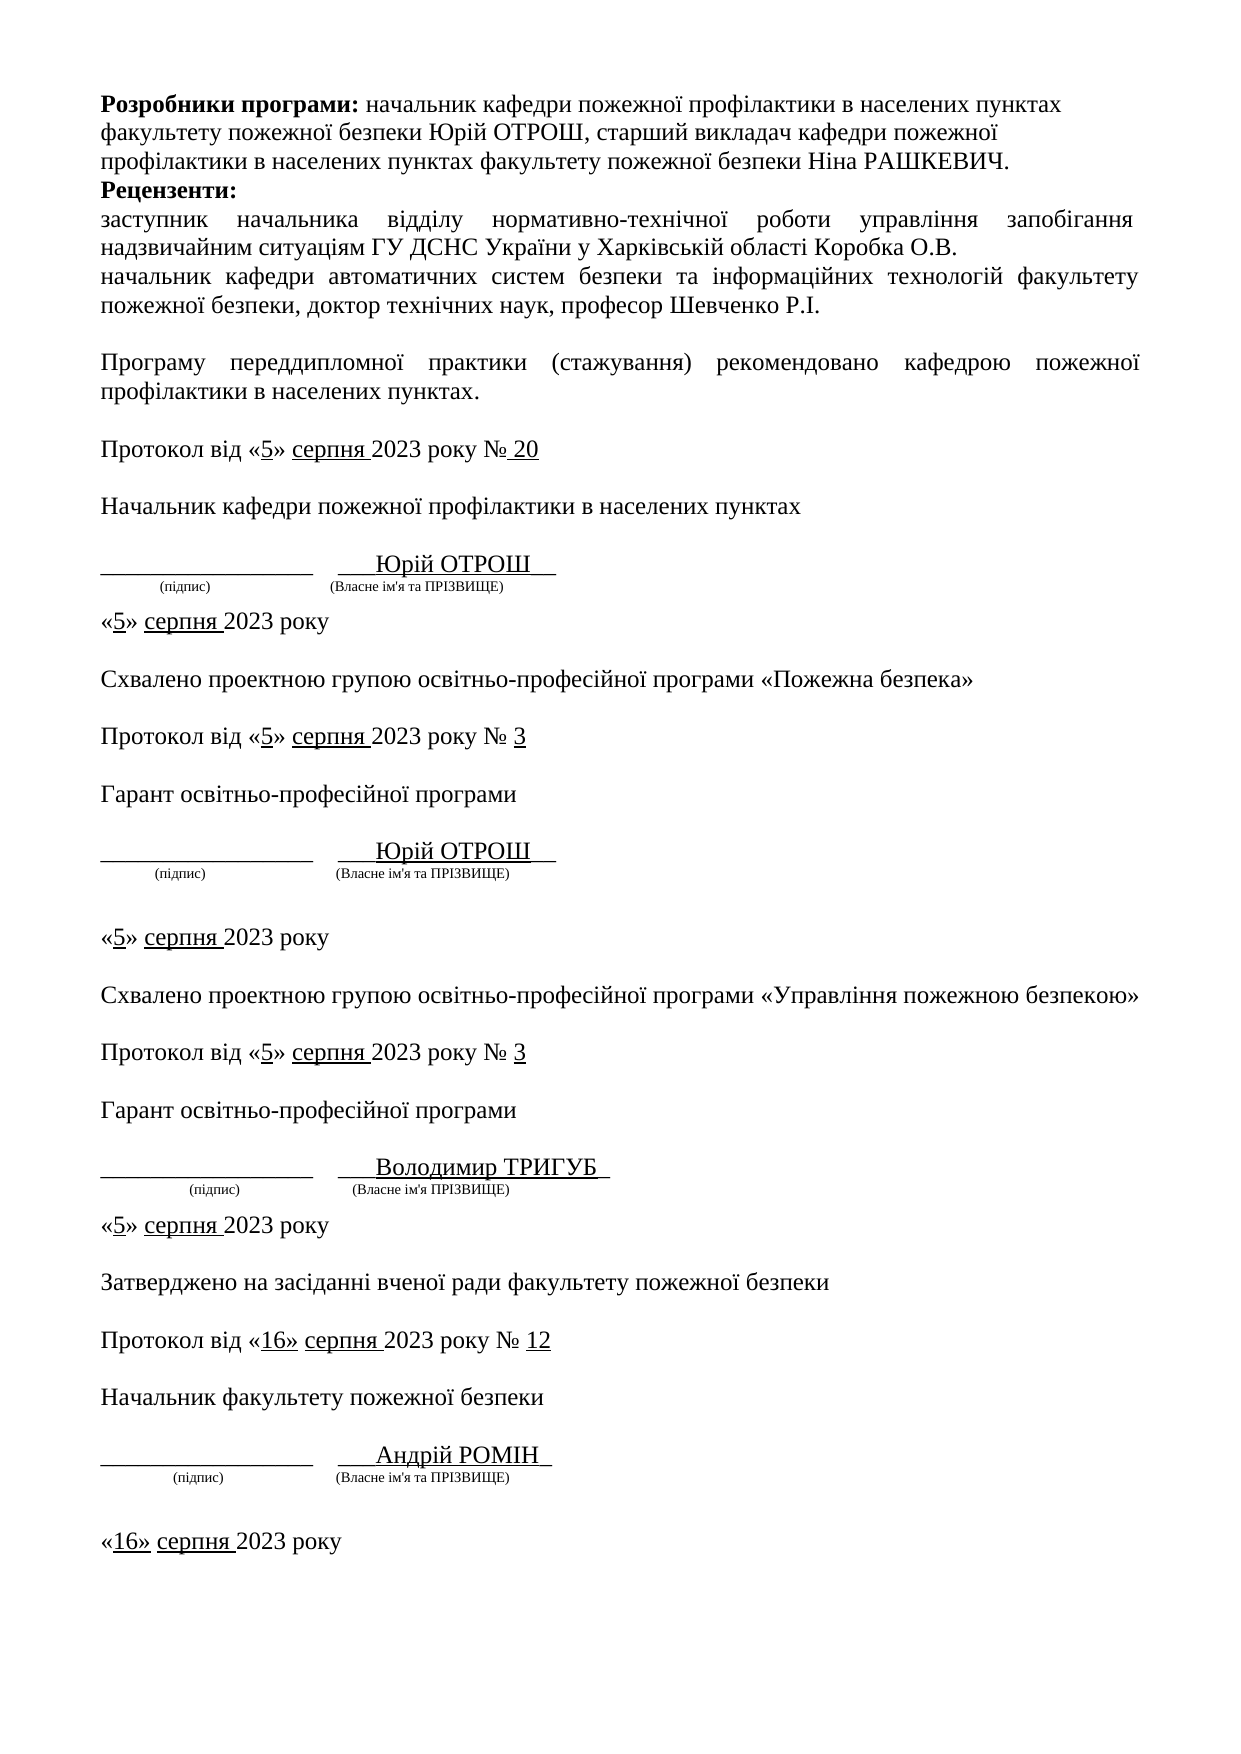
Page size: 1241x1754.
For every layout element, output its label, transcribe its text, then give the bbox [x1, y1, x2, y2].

text _________________ ___Юрій ОТРОШ__ [100, 836, 1140, 865]
text «5» серпня 2023 року [100, 1210, 1140, 1239]
text Гарант освітньо-професійної програми [415, 779, 1140, 807]
text Схвалено проектною групою освітньо-професійної програми «Пожежна безпека» [653, 664, 1140, 692]
text Рецензенти: [100, 175, 1140, 204]
text Гарант освітньо-професійної програми [415, 1095, 1140, 1124]
text Начальник кафедри пожежної профілактики в населених пунктах [100, 491, 1140, 520]
text (підпис) (Власне ім'я та ПРІЗВИЩЕ) [100, 865, 1140, 894]
text Протокол від «16» серпня 2023 року № 12 [100, 1325, 1140, 1354]
text Протокол від «5» серпня 2023 року № 3 [100, 721, 1140, 750]
text (підпис) (Власне ім'я та ПРІЗВИЩЕ) [159, 577, 1140, 606]
text «5» серпня 2023 року [100, 606, 1140, 635]
text Протокол від «5» серпня 2023 року № 3 [100, 1037, 1140, 1066]
text _________________ ___Андрій РОМІН_ [100, 1440, 1140, 1469]
text (підпис) (Власне ім'я ПРІЗВИЩЕ) [189, 1181, 1140, 1210]
text Розробники програми: начальник кафедри пожежної профілактики в населених пунктах факультету пожежної безпеки Юрій ОТРОШ, старший викладач кафедри пожежної профілактики в населених пунктах факультету пожежної безпеки Ніна РАШКЕВИЧ. [100, 89, 1140, 175]
text Начальник факультету пожежної безпеки [100, 1382, 1140, 1411]
text _________________ ___Володимир ТРИГУБ_ [100, 1152, 1140, 1181]
text Протокол від «5» серпня 2023 року № 20 [100, 434, 1140, 462]
text начальник кафедри автоматичних систем безпеки та інформаційних технологій факультету пожежної безпеки, доктор технічних наук, професор Шевченко Р.І. [100, 261, 1140, 319]
text _________________ ___Юрій ОТРОШ__ [100, 549, 1140, 577]
text «16» серпня 2023 року [100, 1526, 1140, 1555]
text Програму переддипломної практики (стажування) рекомендовано кафедрою пожежної профілактики в населених пунктах. [100, 347, 1140, 405]
text Гарант освітньо-професійної програми [100, 1095, 180, 1124]
text (підпис) (Власне ім'я та ПРІЗВИЩЕ) [100, 1469, 1140, 1497]
text заступник начальника відділу нормативно-технічної роботи управління запобігання надзвичайним ситуаціям ГУ ДСНС України у Харківській області Коробка О.В. [100, 204, 1134, 261]
text Схвалено проектною групою освітньо-професійної програми «Управління пожежною безпекою» [653, 980, 1140, 1009]
text Схвалено проектною групою освітньо-професійної програми «Управління пожежною безпекою» [100, 980, 418, 1009]
text Затверджено на засіданні вченої ради факультету пожежної безпеки [100, 1267, 1140, 1296]
text Схвалено проектною групою освітньо-професійної програми «Пожежна безпека» [100, 664, 418, 692]
text Гарант освітньо-професійної програми [100, 779, 180, 807]
text «5» серпня 2023 року [100, 922, 1140, 951]
